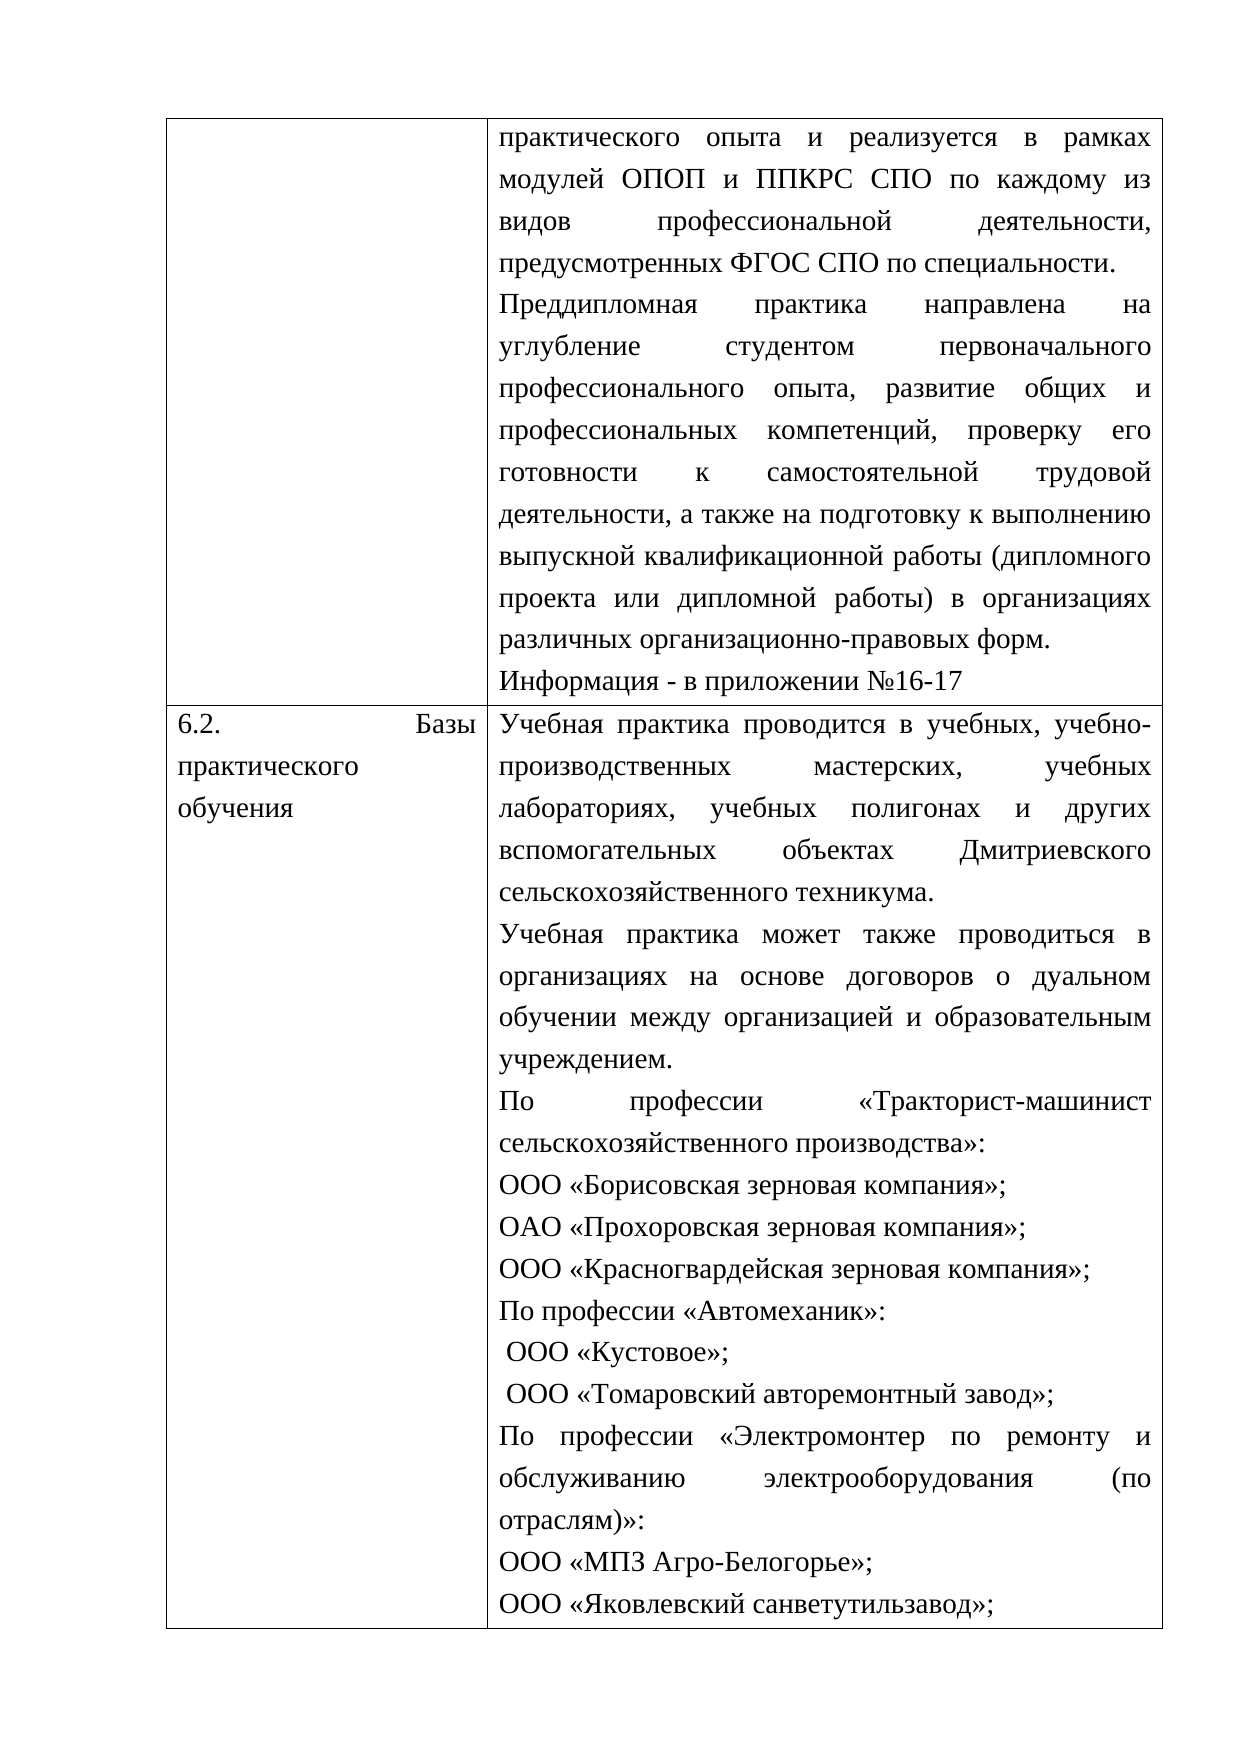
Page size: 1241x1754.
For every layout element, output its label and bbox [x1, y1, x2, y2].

table_cell [488, 119, 1162, 705]
table_cell [488, 706, 1162, 1628]
table_cell [167, 119, 487, 705]
table_cell [167, 706, 487, 1628]
